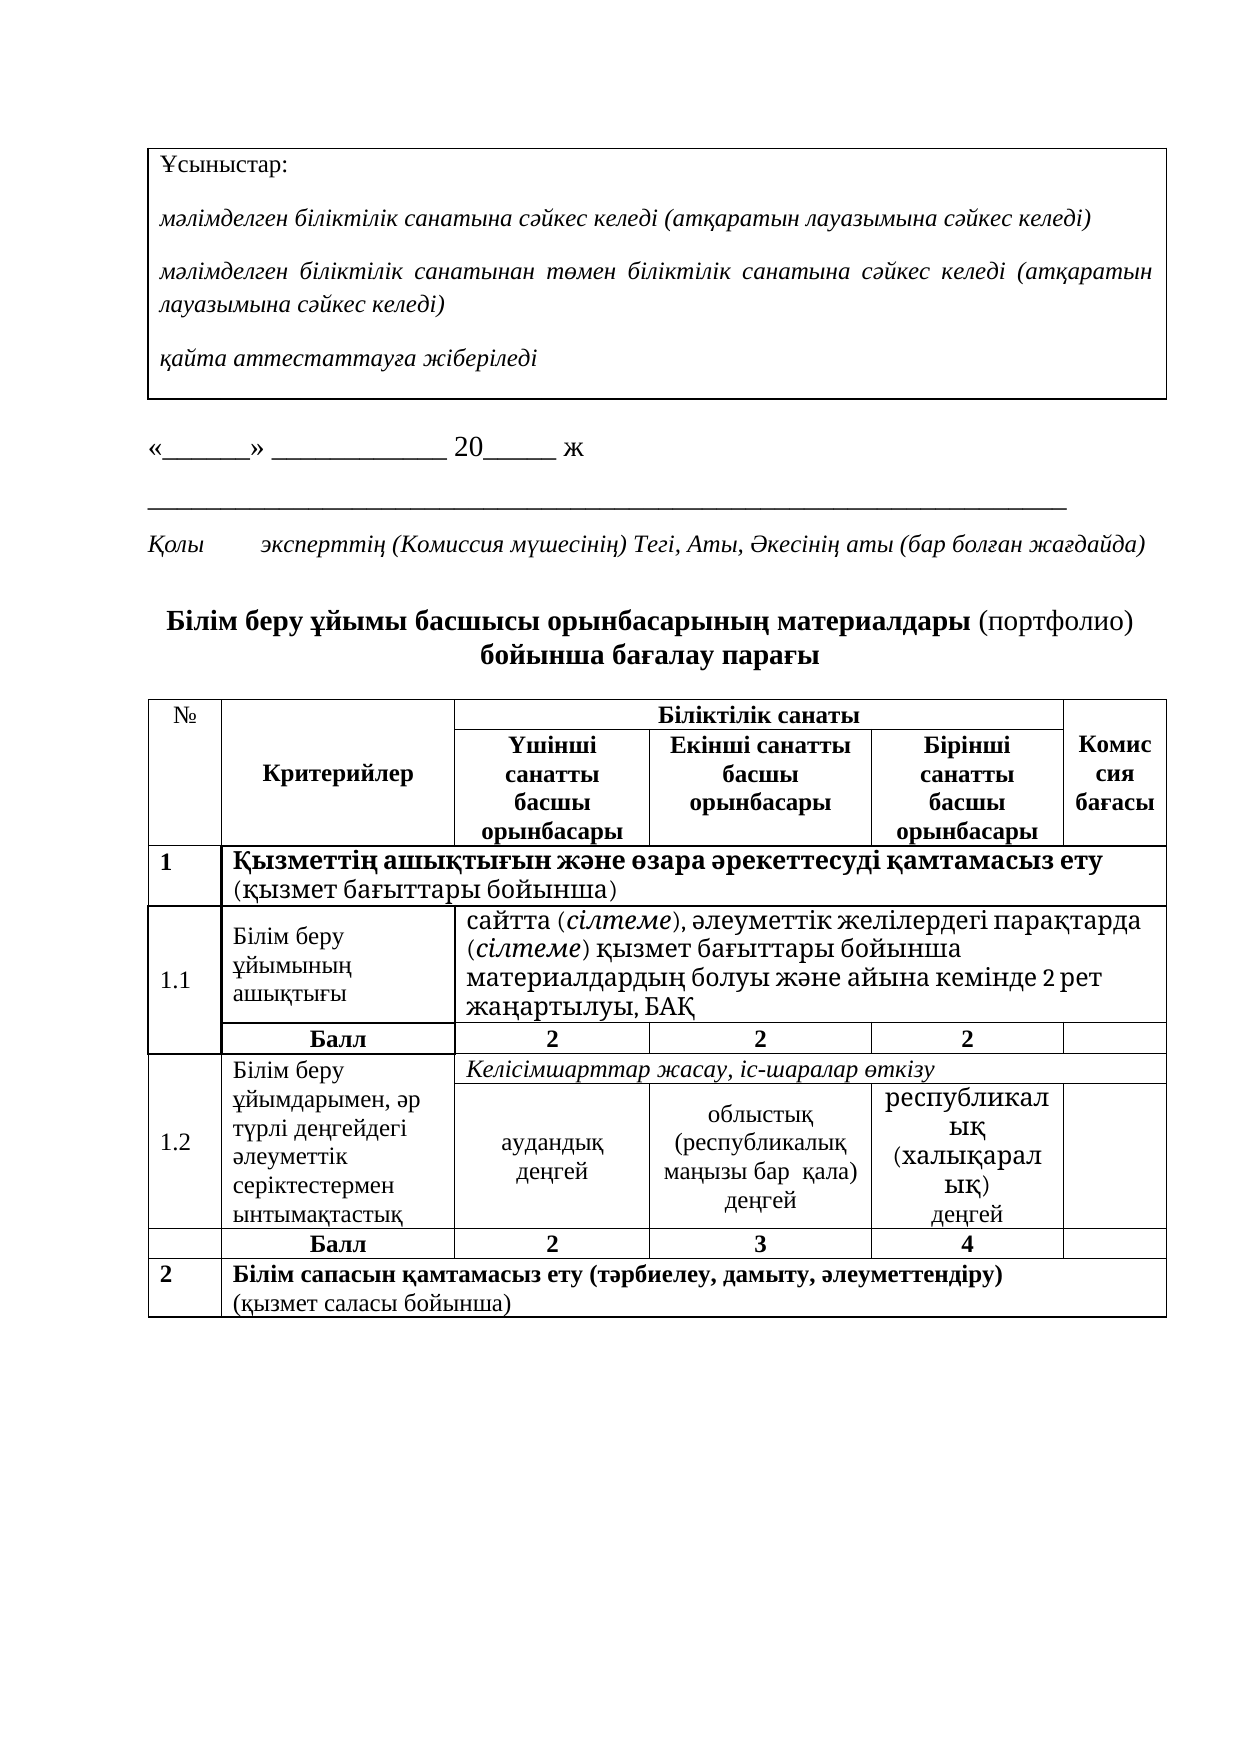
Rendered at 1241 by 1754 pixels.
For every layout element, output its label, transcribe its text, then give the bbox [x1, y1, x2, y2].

text Білім беру ұйымы басшысы орынбасарының материалдары (портфолио) бойынша бағалау парағы [148, 603, 1152, 670]
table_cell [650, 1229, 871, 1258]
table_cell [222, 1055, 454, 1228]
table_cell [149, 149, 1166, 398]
text «______» ____________ 20_____ ж [148, 429, 1152, 462]
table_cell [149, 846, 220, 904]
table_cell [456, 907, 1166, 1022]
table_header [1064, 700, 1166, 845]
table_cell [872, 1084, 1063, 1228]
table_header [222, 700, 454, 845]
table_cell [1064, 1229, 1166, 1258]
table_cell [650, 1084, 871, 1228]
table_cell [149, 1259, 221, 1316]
text _______________________________________________________________ [148, 479, 1152, 512]
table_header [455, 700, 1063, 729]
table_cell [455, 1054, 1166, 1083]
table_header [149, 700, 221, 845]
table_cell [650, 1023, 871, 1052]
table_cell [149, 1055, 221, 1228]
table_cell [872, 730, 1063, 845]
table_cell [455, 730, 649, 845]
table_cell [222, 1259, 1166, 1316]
text Қолы эксперттің (Комиссия мүшесінің) Тегі, Аты, Әкесінің аты (бар болған жағдайда) [148, 529, 1152, 558]
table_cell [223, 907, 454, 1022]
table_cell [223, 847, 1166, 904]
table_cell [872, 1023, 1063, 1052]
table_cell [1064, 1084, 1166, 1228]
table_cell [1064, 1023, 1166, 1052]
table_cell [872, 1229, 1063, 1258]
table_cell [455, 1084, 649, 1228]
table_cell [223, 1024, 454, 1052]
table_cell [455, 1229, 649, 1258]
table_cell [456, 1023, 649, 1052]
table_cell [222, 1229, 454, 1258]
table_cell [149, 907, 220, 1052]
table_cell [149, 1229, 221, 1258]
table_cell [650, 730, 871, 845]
